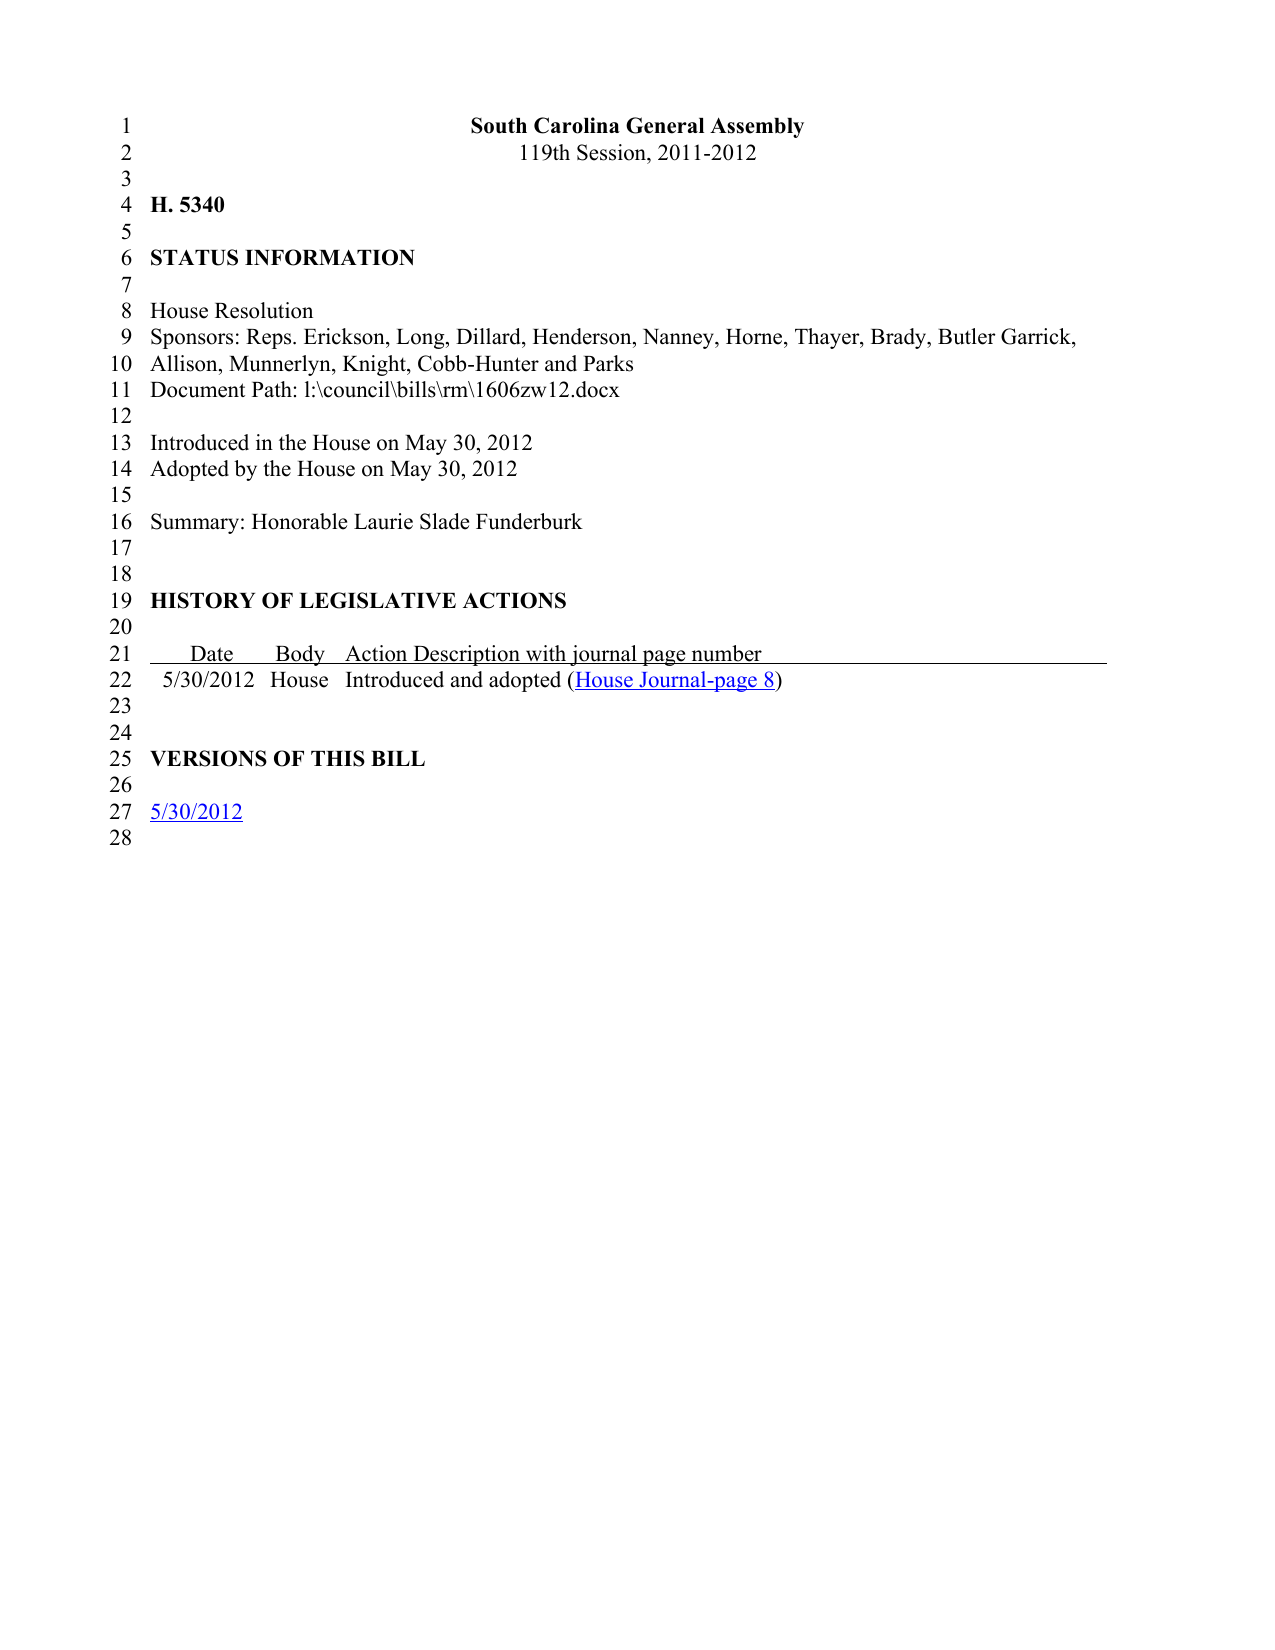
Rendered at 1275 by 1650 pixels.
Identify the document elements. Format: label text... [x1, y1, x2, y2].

text STATUS INFORMATION [150, 244, 1125, 271]
text House Resolution [150, 297, 1125, 323]
text HISTORY OF LEGISLATIVE ACTIONS [150, 587, 1125, 613]
text South Carolina General Assembly [150, 112, 1125, 139]
text H. 5340 [150, 192, 1125, 218]
text Document Path: l:\council\bills\rm\1606zw12.docx [150, 376, 1125, 402]
text VERSIONS OF THIS BILL [150, 745, 1125, 771]
text Summary: Honorable Laurie Slade Funderburk [150, 508, 1125, 534]
text 5/30/2012 [150, 798, 1125, 824]
text Date Body Action Description with journal page number [150, 639, 1125, 666]
text Sponsors: Reps. Erickson, Long, Dillard, Henderson, Nanney, Horne, Thayer, Brady, Butler Garrick, Allison, Munnerlyn, Knight, Cobb-Hunter and Parks [150, 323, 1125, 376]
text Introduced in the House on May 30, 2012 [150, 429, 1125, 455]
text 5/30/2012 House Introduced and adopted (House Journal-page 8) [150, 666, 1125, 692]
text 119th Session, 2011-2012 [150, 139, 1125, 165]
text Adopted by the House on May 30, 2012 [150, 455, 1125, 481]
